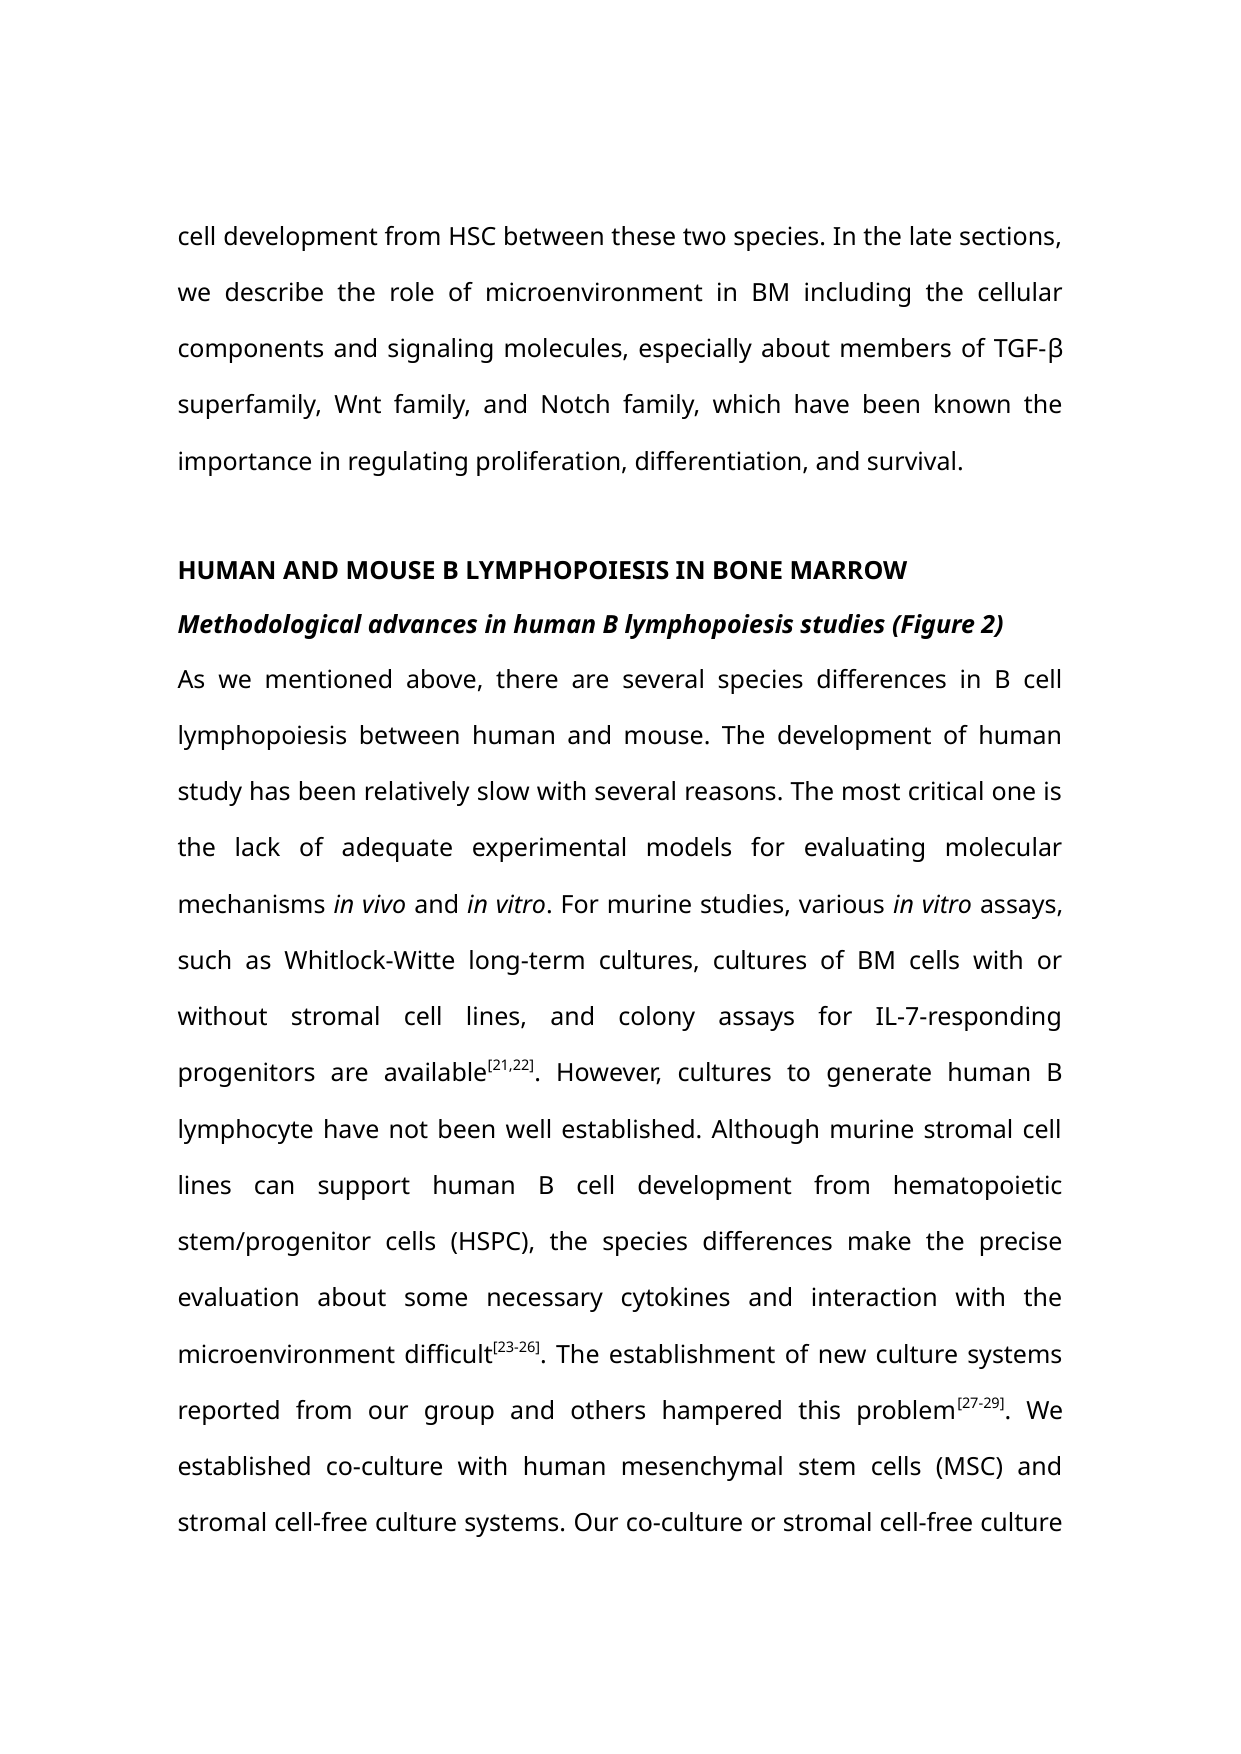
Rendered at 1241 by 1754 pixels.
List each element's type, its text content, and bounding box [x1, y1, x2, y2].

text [177, 217, 1063, 479]
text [177, 660, 1063, 1541]
text Methodological advances in human B lymphopoiesis studies (Figure 2) [177, 605, 1063, 643]
text HUMAN AND MOUSE B LYMPHOPOIESIS IN BONE MARROW [177, 551, 1063, 588]
